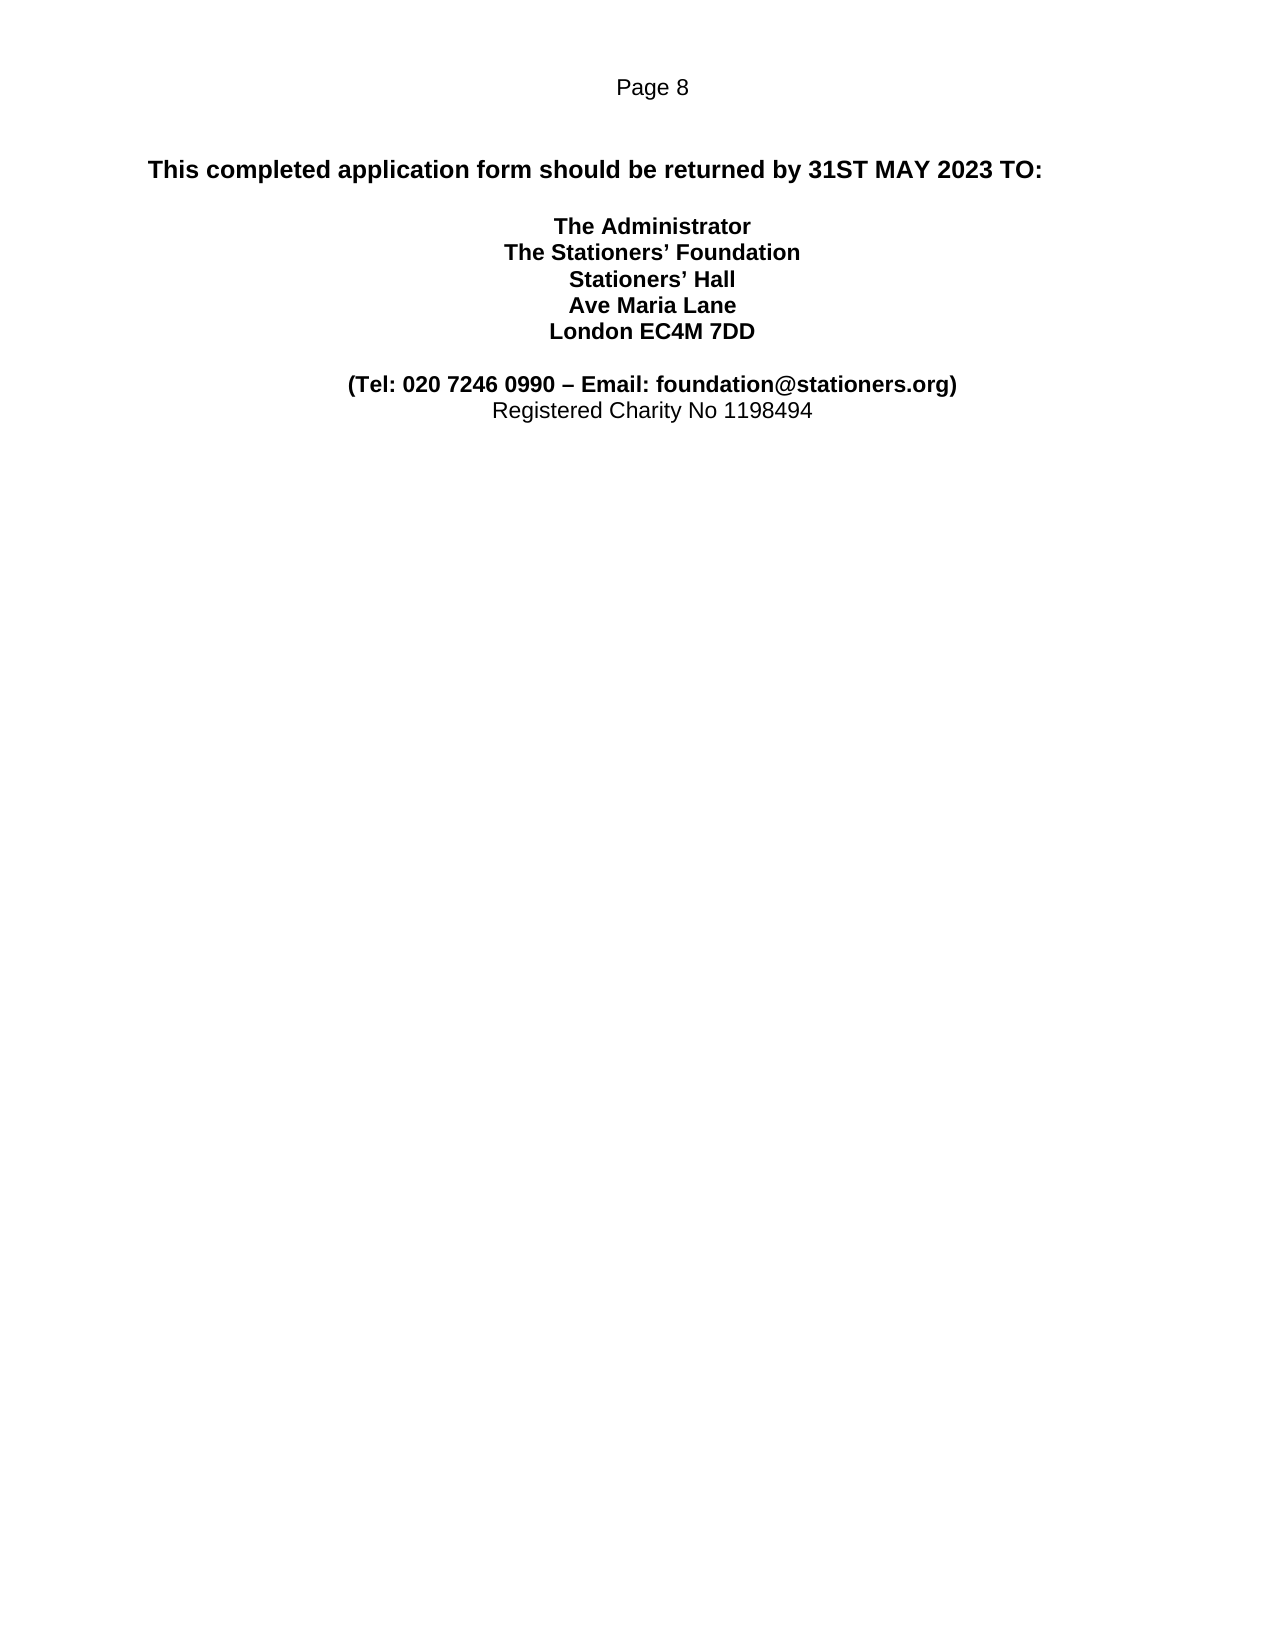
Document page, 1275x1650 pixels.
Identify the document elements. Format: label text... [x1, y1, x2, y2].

text Stationers’ Hall [148, 266, 1157, 292]
text (Tel: 020 7246 0990 – Email: foundation@stationers.org) [148, 371, 1157, 397]
text The Administrator [148, 213, 1157, 239]
text Registered Charity No 1198494 [148, 397, 1157, 424]
text The Stationers’ Foundation [148, 239, 1157, 266]
text Ave Maria Lane [148, 292, 1157, 318]
text London EC4M 7DD [148, 318, 1157, 344]
text This completed application form should be returned by 31ST MAY 2023 TO: [148, 155, 1157, 184]
